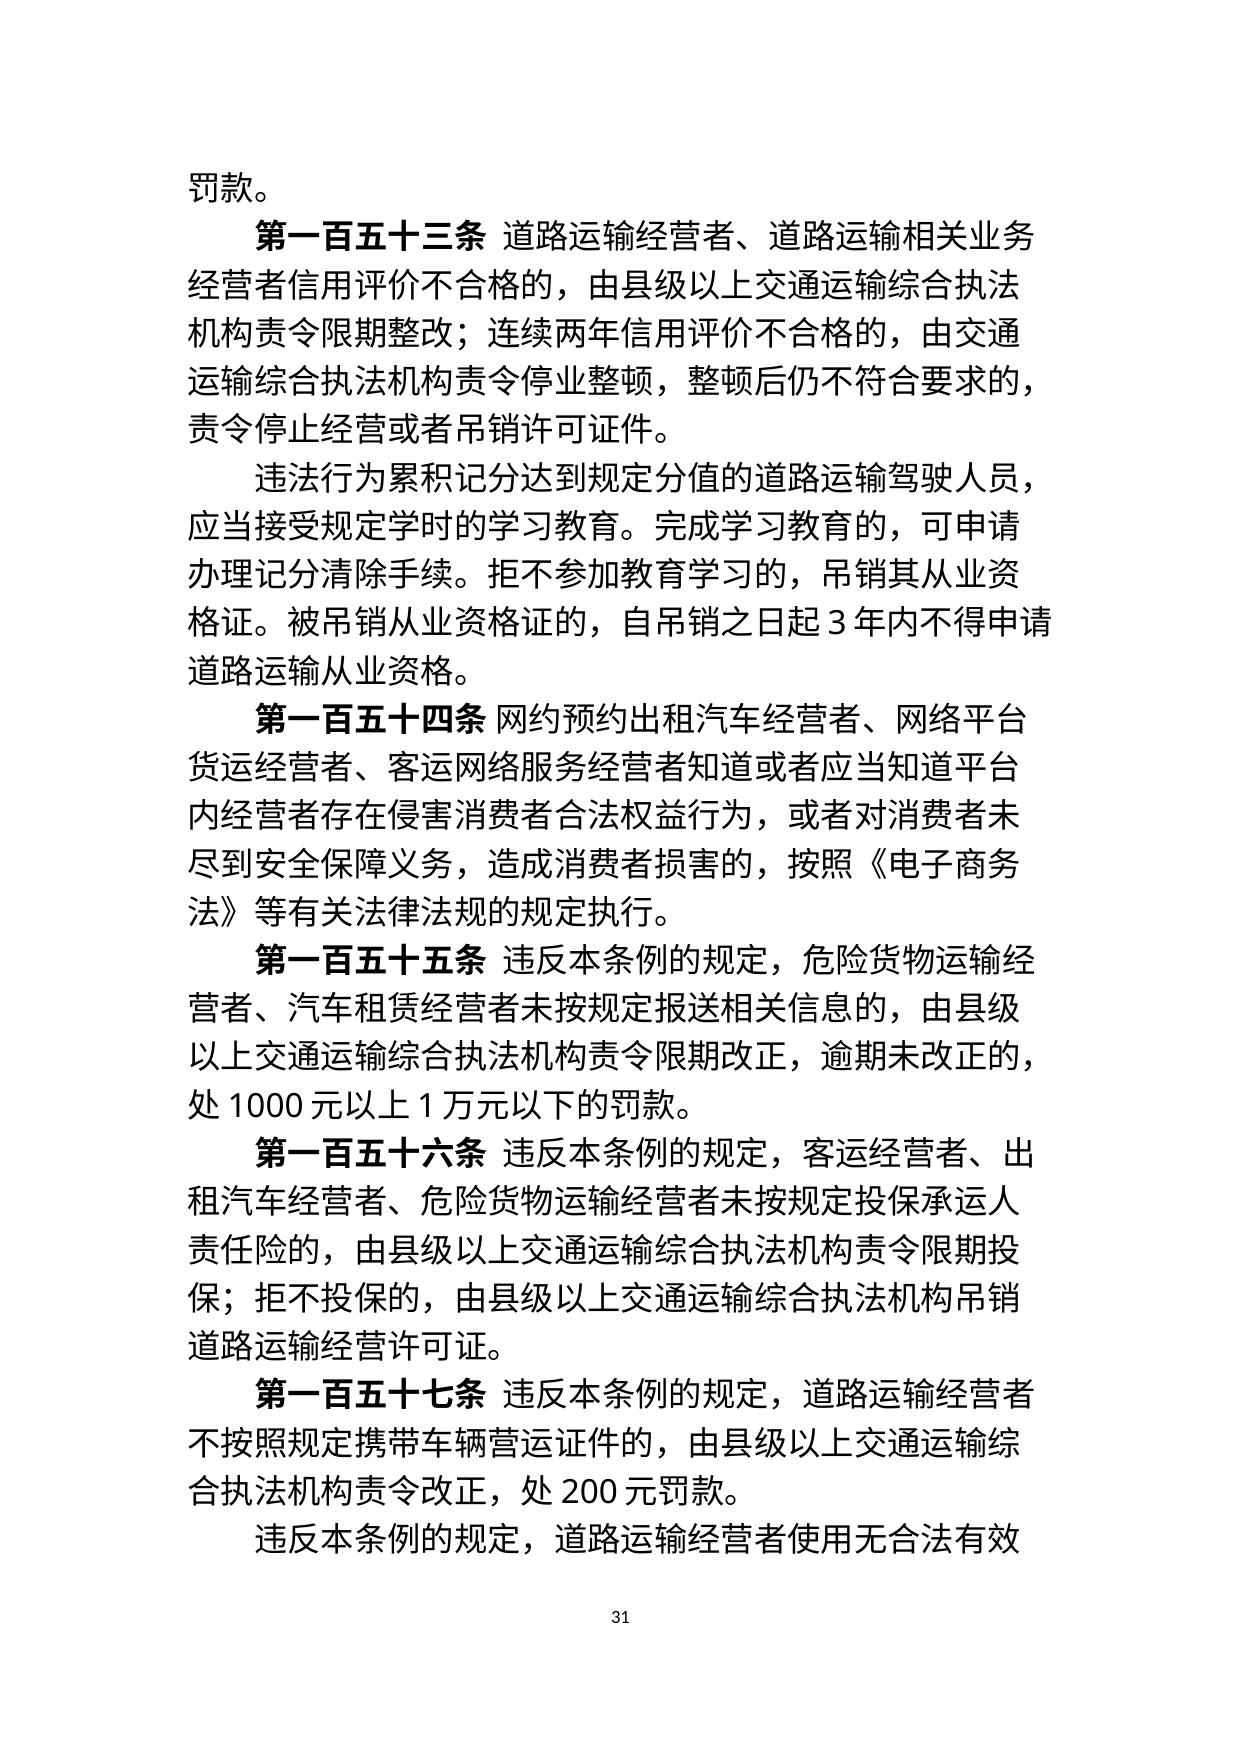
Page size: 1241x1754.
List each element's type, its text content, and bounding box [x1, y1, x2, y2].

text 第一百五十七条 违反本条例的规定，道路运输经营者不按照规定携带车辆营运证件的，由县级以上交通运输综合执法机构责令改正，处200元罚款。 [187, 1368, 1053, 1513]
text 第一百五十五条 违反本条例的规定，危险货物运输经营者、汽车租赁经营者未按规定报送相关信息的，由县级以上交通运输综合执法机构责令限期改正，逾期未改正的，处1000元以上1万元以下的罚款。 [187, 934, 1053, 1127]
text 第一百五十四条 网约预约出租汽车经营者、网络平台货运经营者、客运网络服务经营者知道或者应当知道平台内经营者存在侵害消费者合法权益行为，或者对消费者未尽到安全保障义务，造成消费者损害的，按照《电子商务法》等有关法律法规的规定执行。 [187, 693, 1053, 934]
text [187, 1513, 1053, 1561]
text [187, 162, 1053, 210]
text 违法行为累积记分达到规定分值的道路运输驾驶人员，应当接受规定学时的学习教育。完成学习教育的，可申请办理记分清除手续。拒不参加教育学习的，吊销其从业资格证。被吊销从业资格证的，自吊销之日起3年内不得申请道路运输从业资格。 [187, 451, 1053, 693]
text 第一百五十六条 违反本条例的规定，客运经营者、出租汽车经营者、危险货物运输经营者未按规定投保承运人责任险的，由县级以上交通运输综合执法机构责令限期投保；拒不投保的，由县级以上交通运输综合执法机构吊销道路运输经营许可证。 [187, 1127, 1053, 1368]
text 第一百五十三条 道路运输经营者、道路运输相关业务经营者信用评价不合格的，由县级以上交通运输综合执法机构责令限期整改；连续两年信用评价不合格的，由交通运输综合执法机构责令停业整顿，整顿后仍不符合要求的，责令停止经营或者吊销许可证件。 [187, 210, 1053, 451]
